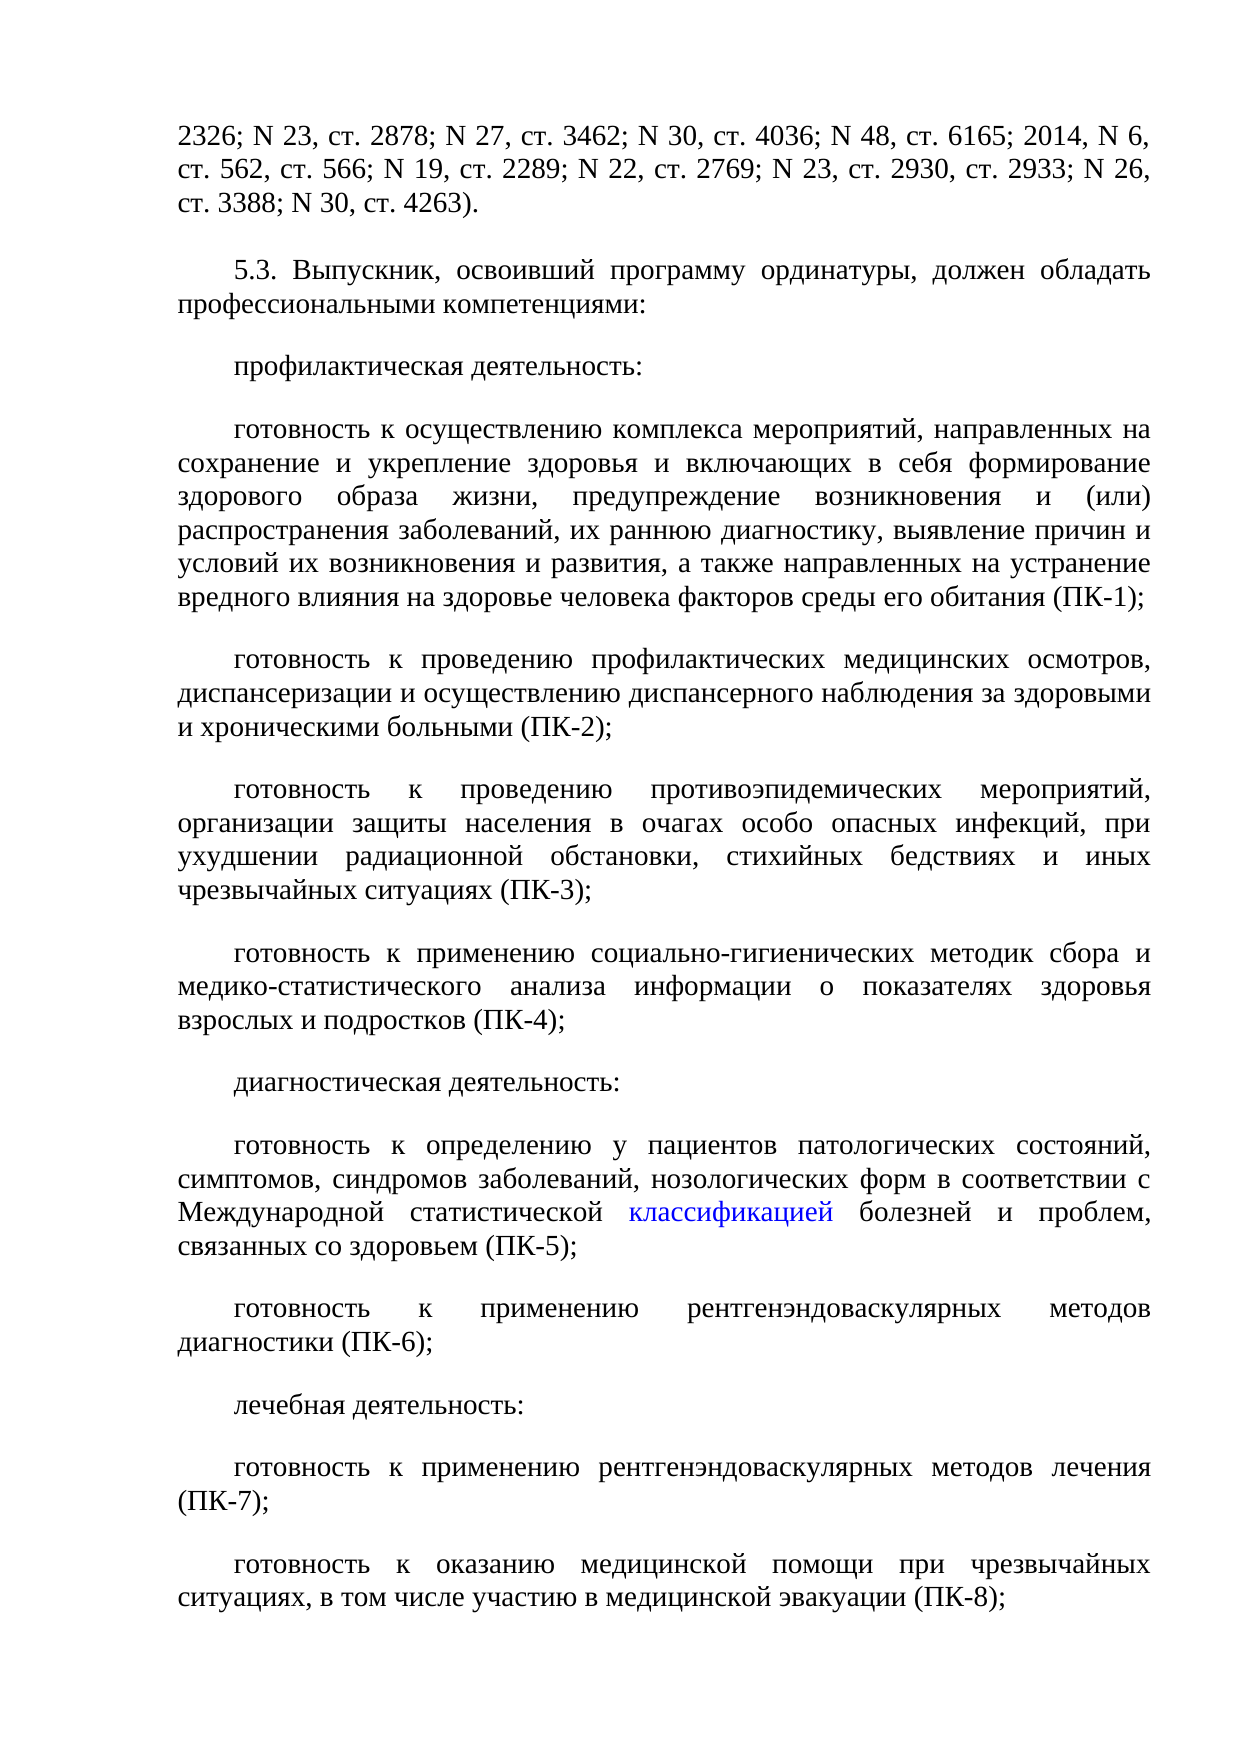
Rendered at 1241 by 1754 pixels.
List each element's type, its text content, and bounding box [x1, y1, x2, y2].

text готовность к применению рентгенэндоваскулярных методов лечения (ПК-7); [177, 1449, 1152, 1517]
text лечебная деятельность: [177, 1387, 1152, 1420]
text готовность к применению рентгенэндоваскулярных методов диагностики (ПК-6); [177, 1291, 1152, 1358]
text готовность к применению социально-гигиенических методик сбора и медико-статистического анализа информации о показателях здоровья взрослых и подростков (ПК-4); [177, 935, 1152, 1035]
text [177, 118, 1152, 219]
text готовность к проведению профилактических медицинских осмотров, диспансеризации и осуществлению диспансерного наблюдения за здоровыми и хроническими больными (ПК-2); [177, 642, 1152, 742]
text готовность к проведению противоэпидемических мероприятий, организации защиты населения в очагах особо опасных инфекций, при ухудшении радиационной обстановки, стихийных бедствиях и иных чрезвычайных ситуациях (ПК-3); [177, 771, 1152, 906]
text готовность к оказанию медицинской помощи при чрезвычайных ситуациях, в том числе участию в медицинской эвакуации (ПК-8); [177, 1546, 1152, 1613]
text готовность к осуществлению комплекса мероприятий, направленных на сохранение и укрепление здоровья и включающих в себя формирование здорового образа жизни, предупреждение возникновения и (или) распространения заболеваний, их раннюю диагностику, выявление причин и условий их возникновения и развития, а также направленных на устранение вредного влияния на здоровье человека факторов среды его обитания (ПК-1); [177, 411, 1152, 612]
text 5.3. Выпускник, освоивший программу ординатуры, должен обладать профессиональными компетенциями: [177, 252, 1152, 319]
text готовность к определению у пациентов патологических состояний, симптомов, синдромов заболеваний, нозологических форм в соответствии с Международной статистической классификацией болезней и проблем, связанных со здоровьем (ПК-5); [177, 1127, 1152, 1261]
text профилактическая деятельность: [177, 348, 1152, 382]
text диагностическая деятельность: [177, 1064, 1152, 1098]
